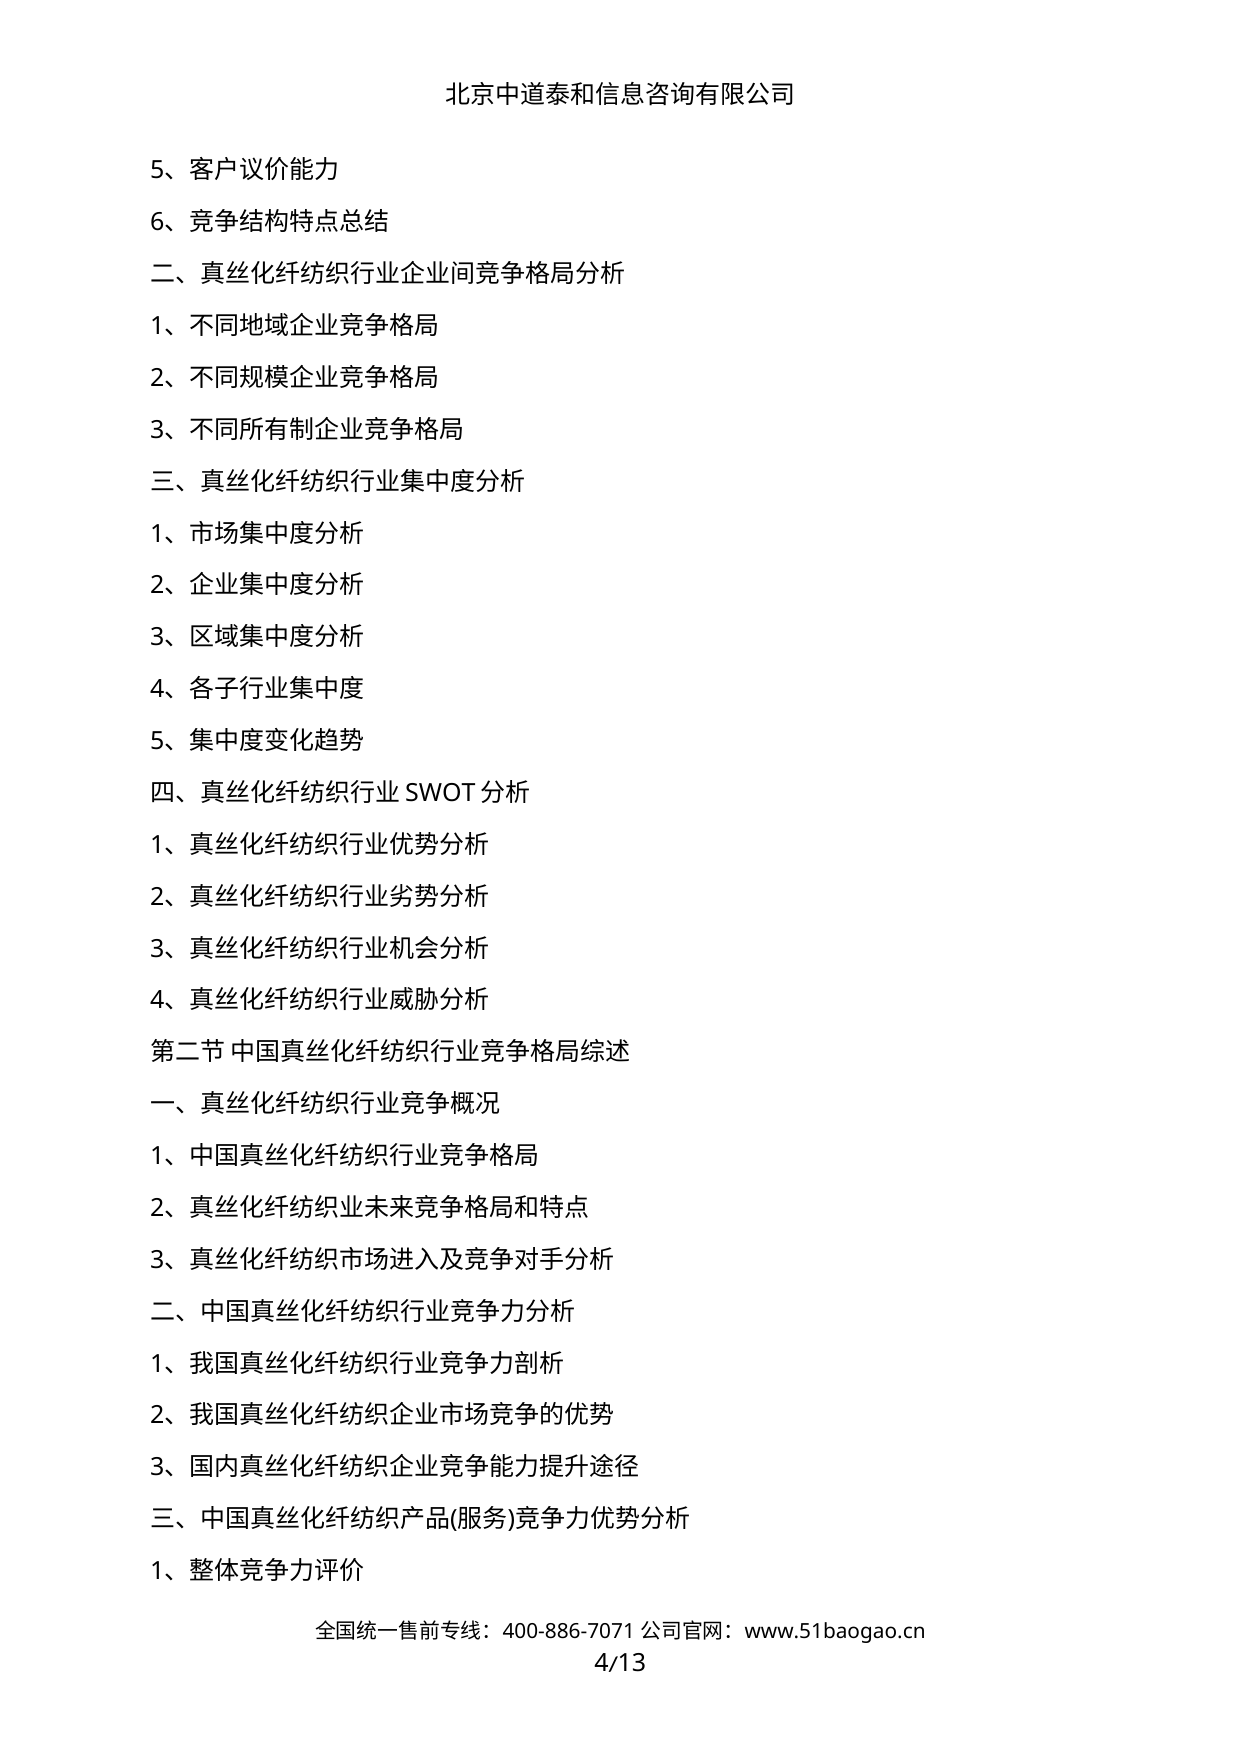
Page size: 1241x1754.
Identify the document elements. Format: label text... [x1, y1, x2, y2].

text 三、中国真丝化纤纺织产品(服务)竞争力优势分析 [150, 1499, 1090, 1535]
text 1、整体竞争力评价 [150, 1551, 1090, 1587]
text 四、真丝化纤纺织行业SWOT分析 [150, 772, 1090, 809]
text 2、真丝化纤纺织行业劣势分析 [150, 876, 1090, 912]
text 3、国内真丝化纤纺织企业竞争能力提升途径 [150, 1447, 1090, 1483]
text 5、集中度变化趋势 [150, 721, 1090, 757]
text 6、竞争结构特点总结 [150, 202, 1090, 238]
text 2、企业集中度分析 [150, 565, 1090, 601]
text 二、真丝化纤纺织行业企业间竞争格局分析 [150, 254, 1090, 290]
text 5、客户议价能力 [150, 150, 1090, 186]
text 二、中国真丝化纤纺织行业竞争力分析 [150, 1291, 1090, 1327]
text 一、真丝化纤纺织行业竞争概况 [150, 1084, 1090, 1120]
text 3、区域集中度分析 [150, 617, 1090, 653]
text 1、真丝化纤纺织行业优势分析 [150, 824, 1090, 861]
text 4、真丝化纤纺织行业威胁分析 [150, 980, 1090, 1016]
text 三、真丝化纤纺织行业集中度分析 [150, 461, 1090, 497]
text 2、我国真丝化纤纺织企业市场竞争的优势 [150, 1395, 1090, 1431]
text 1、不同地域企业竞争格局 [150, 306, 1090, 342]
text 3、真丝化纤纺织市场进入及竞争对手分析 [150, 1239, 1090, 1276]
text 第二节 中国真丝化纤纺织行业竞争格局综述 [150, 1032, 1090, 1068]
text 1、中国真丝化纤纺织行业竞争格局 [150, 1136, 1090, 1172]
text 1、市场集中度分析 [150, 513, 1090, 549]
text 3、不同所有制企业竞争格局 [150, 409, 1090, 446]
text 3、真丝化纤纺织行业机会分析 [150, 928, 1090, 964]
text 4、各子行业集中度 [150, 669, 1090, 705]
text 2、不同规模企业竞争格局 [150, 357, 1090, 394]
text 1、我国真丝化纤纺织行业竞争力剖析 [150, 1343, 1090, 1379]
text 2、真丝化纤纺织业未来竞争格局和特点 [150, 1187, 1090, 1224]
